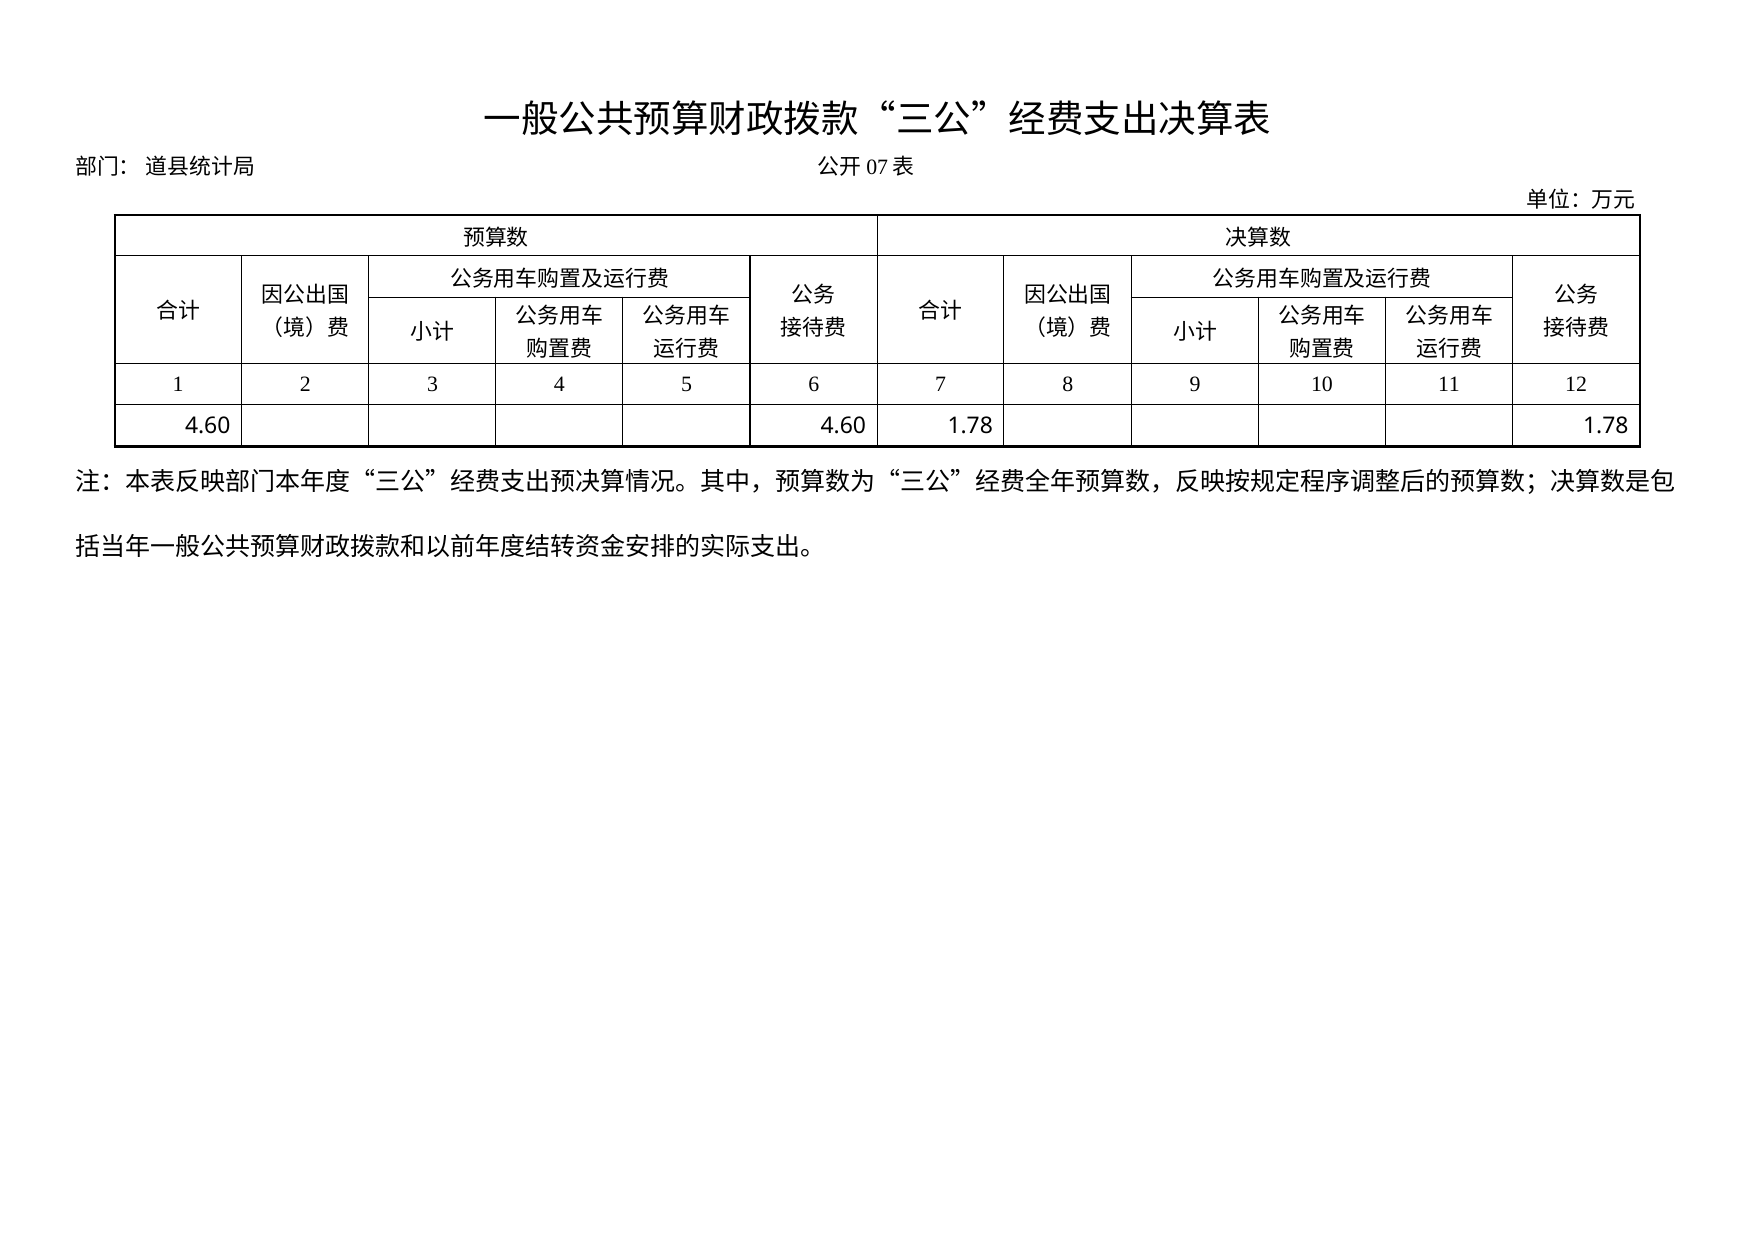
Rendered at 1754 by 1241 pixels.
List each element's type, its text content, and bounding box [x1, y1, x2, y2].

table_cell 4.60 [116, 405, 241, 445]
table_cell 公务用车购置及运行费 [1132, 256, 1512, 297]
table_cell 小计 [1132, 298, 1258, 363]
table_cell [1386, 405, 1512, 445]
table_cell 9 [1132, 364, 1258, 404]
table_cell 1.78 [1513, 405, 1639, 445]
table_cell 因公出国（境）费 [242, 256, 368, 363]
table_cell 合计 [878, 256, 1003, 363]
table_cell 12 [1513, 364, 1639, 404]
table_cell 小计 [369, 298, 495, 363]
table_cell [496, 405, 622, 445]
table_cell [369, 405, 495, 445]
table_cell 6 [751, 364, 877, 404]
table_cell 1 [116, 364, 241, 404]
table_cell 7 [878, 364, 1003, 404]
table_cell 4 [496, 364, 622, 404]
table_cell 2 [242, 364, 368, 404]
table_cell [1004, 405, 1131, 445]
table_cell 因公出国（境）费 [1004, 256, 1131, 363]
table_cell 3 [369, 364, 495, 404]
table_cell 10 [1259, 364, 1385, 404]
table_header 预算数 [116, 216, 877, 255]
table_cell 4.60 [751, 405, 877, 445]
table_cell 8 [1004, 364, 1131, 404]
table_cell [242, 405, 368, 445]
table_header 决算数 [878, 216, 1639, 255]
table_cell 公务用车购置及运行费 [369, 256, 749, 297]
text 单位：万元 [75, 181, 1635, 214]
table_cell [623, 405, 749, 445]
table_cell 5 [623, 364, 749, 404]
table_cell 11 [1386, 364, 1512, 404]
table_cell 公务用车 购置费 [496, 298, 622, 363]
table_cell 公务 接待费 [751, 256, 877, 363]
table_cell [1132, 405, 1258, 445]
text 注：本表反映部门本年度“三公”经费支出预决算情况。其中，预算数为“三公”经费全年预算数，反映按规定程序调整后的预算数；决算数是包括当年一般公共预算财政拨款和以前年度结转资金安排的实际支出。 [75, 447, 1679, 577]
table_cell 公务用车 购置费 [1259, 298, 1385, 363]
text 部门： 道县统计局 公开07表 [75, 149, 1679, 181]
table_cell 合计 [116, 256, 241, 363]
table_cell 公务 接待费 [1513, 256, 1639, 363]
table_cell 1.78 [878, 405, 1003, 445]
table_cell 公务用车 运行费 [1386, 298, 1512, 363]
table_cell [1259, 405, 1385, 445]
text 一般公共预算财政拨款“三公”经费支出决算表 [75, 84, 1679, 149]
table_cell 公务用车 运行费 [623, 298, 749, 363]
